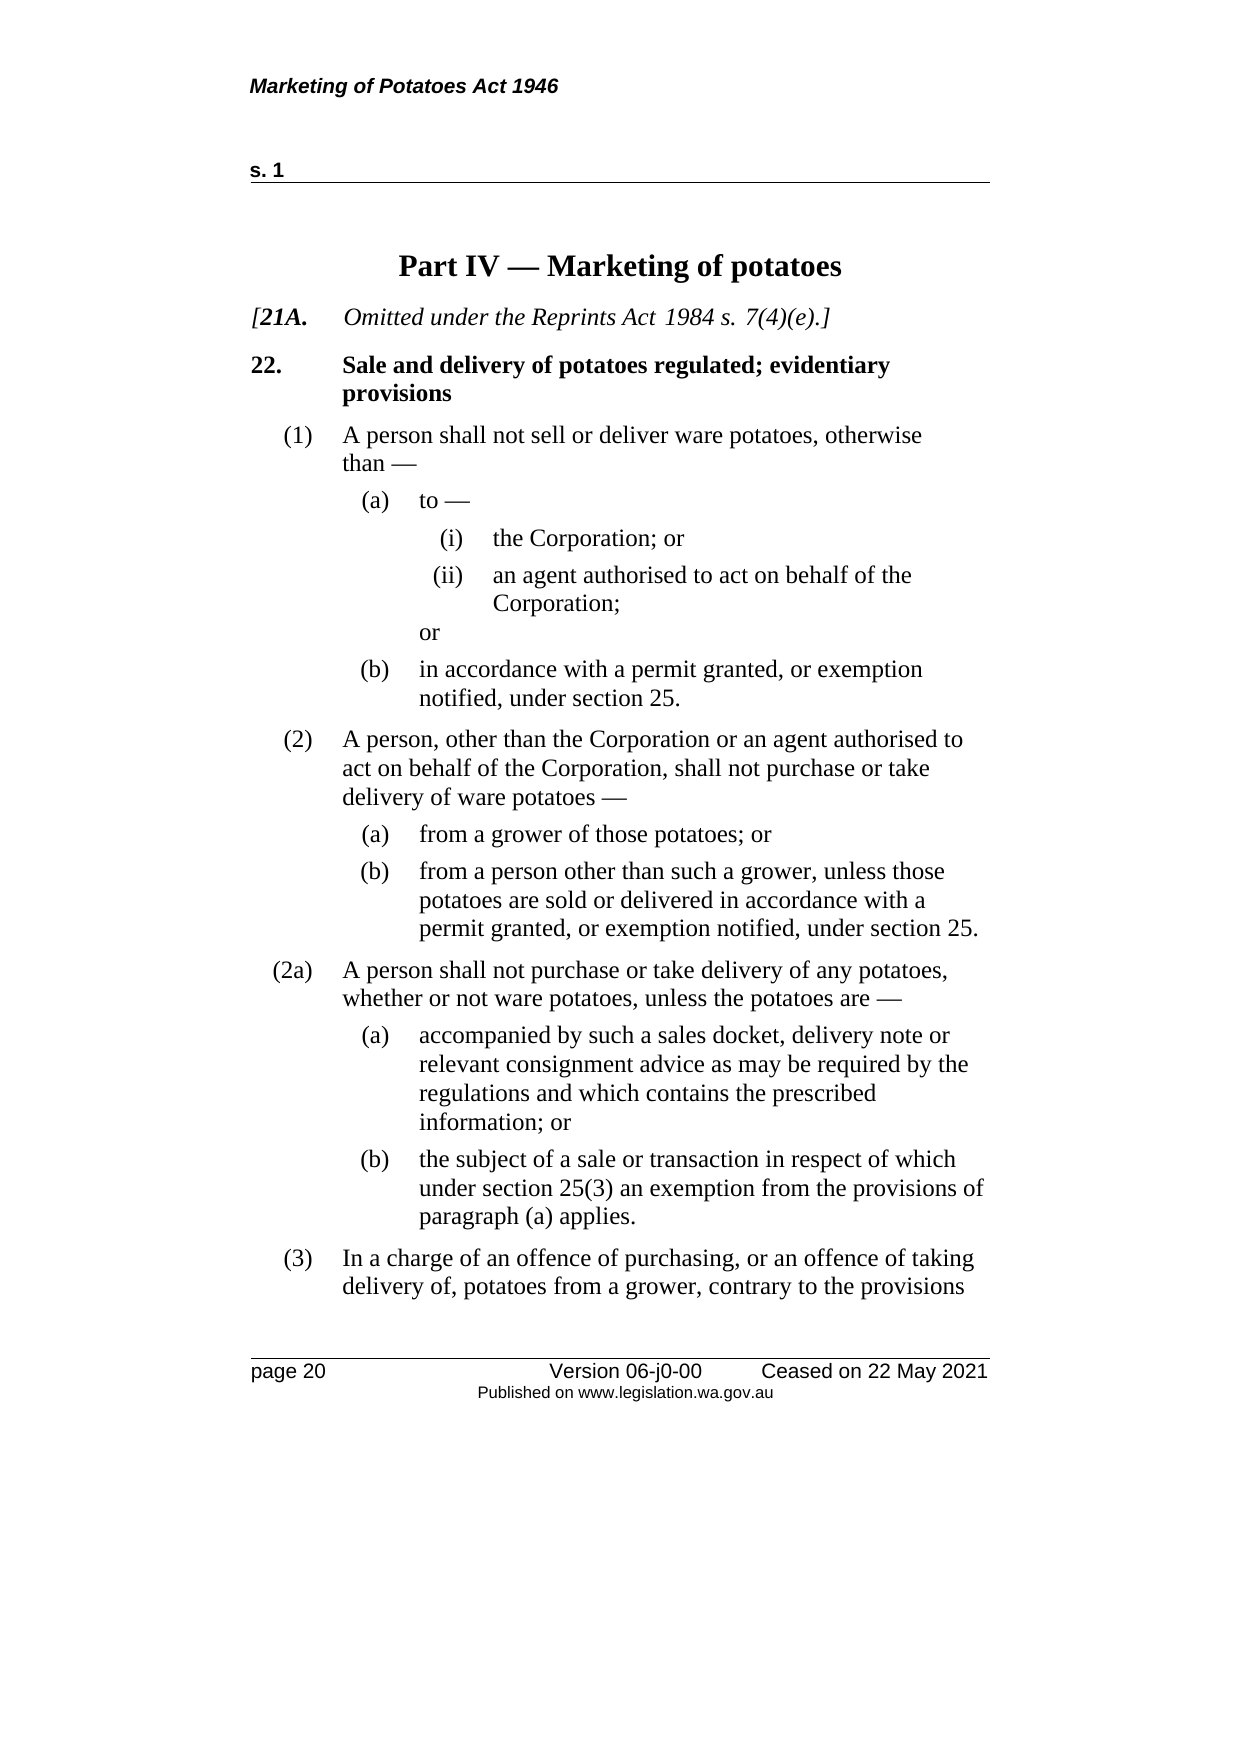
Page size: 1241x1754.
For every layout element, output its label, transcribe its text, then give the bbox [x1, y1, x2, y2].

text (2) A person, other than the Corporation or an agent authorised to act on behalf of the Corporation, shall not purchase or take delivery of ware potatoes — [251, 724, 990, 811]
text (b) in accordance with a permit granted, or exemption notified, under section 25. [251, 654, 990, 712]
text (b) the subject of a sale or transaction in respect of which under section 25(3) an exemption from the provisions of paragraph (a) applies. [251, 1144, 990, 1230]
text (a) accompanied by such a sales docket, delivery note or relevant consignment advice as may be required by the regulations and which contains the prescribed information; or [251, 1021, 990, 1136]
text (1) A person shall not sell or deliver ware potatoes, otherwise than — [251, 420, 990, 477]
text (a) from a grower of those potatoes; or [251, 819, 990, 848]
text (i) the Corporation; or [251, 523, 990, 551]
text (a) to — [251, 486, 990, 514]
text (2a) A person shall not purchase or take delivery of any potatoes, whether or not ware potatoes, unless the potatoes are — [251, 955, 990, 1012]
subtitle Part IV — Marketing of potatoes [251, 247, 990, 283]
subtitle 22. Sale and delivery of potatoes regulated; evidentiary provisions [251, 350, 990, 407]
text or [251, 617, 990, 646]
text (ii) an agent authorised to act on behalf of the Corporation; [251, 560, 990, 617]
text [251, 1243, 990, 1300]
text [21A. Omitted under the Reprints Act 1984 s. 7(4)(e).] [251, 302, 990, 331]
text (b) from a person other than such a grower, unless those potatoes are sold or delivered in accordance with a permit granted, or exemption notified, under section 25. [251, 856, 990, 942]
